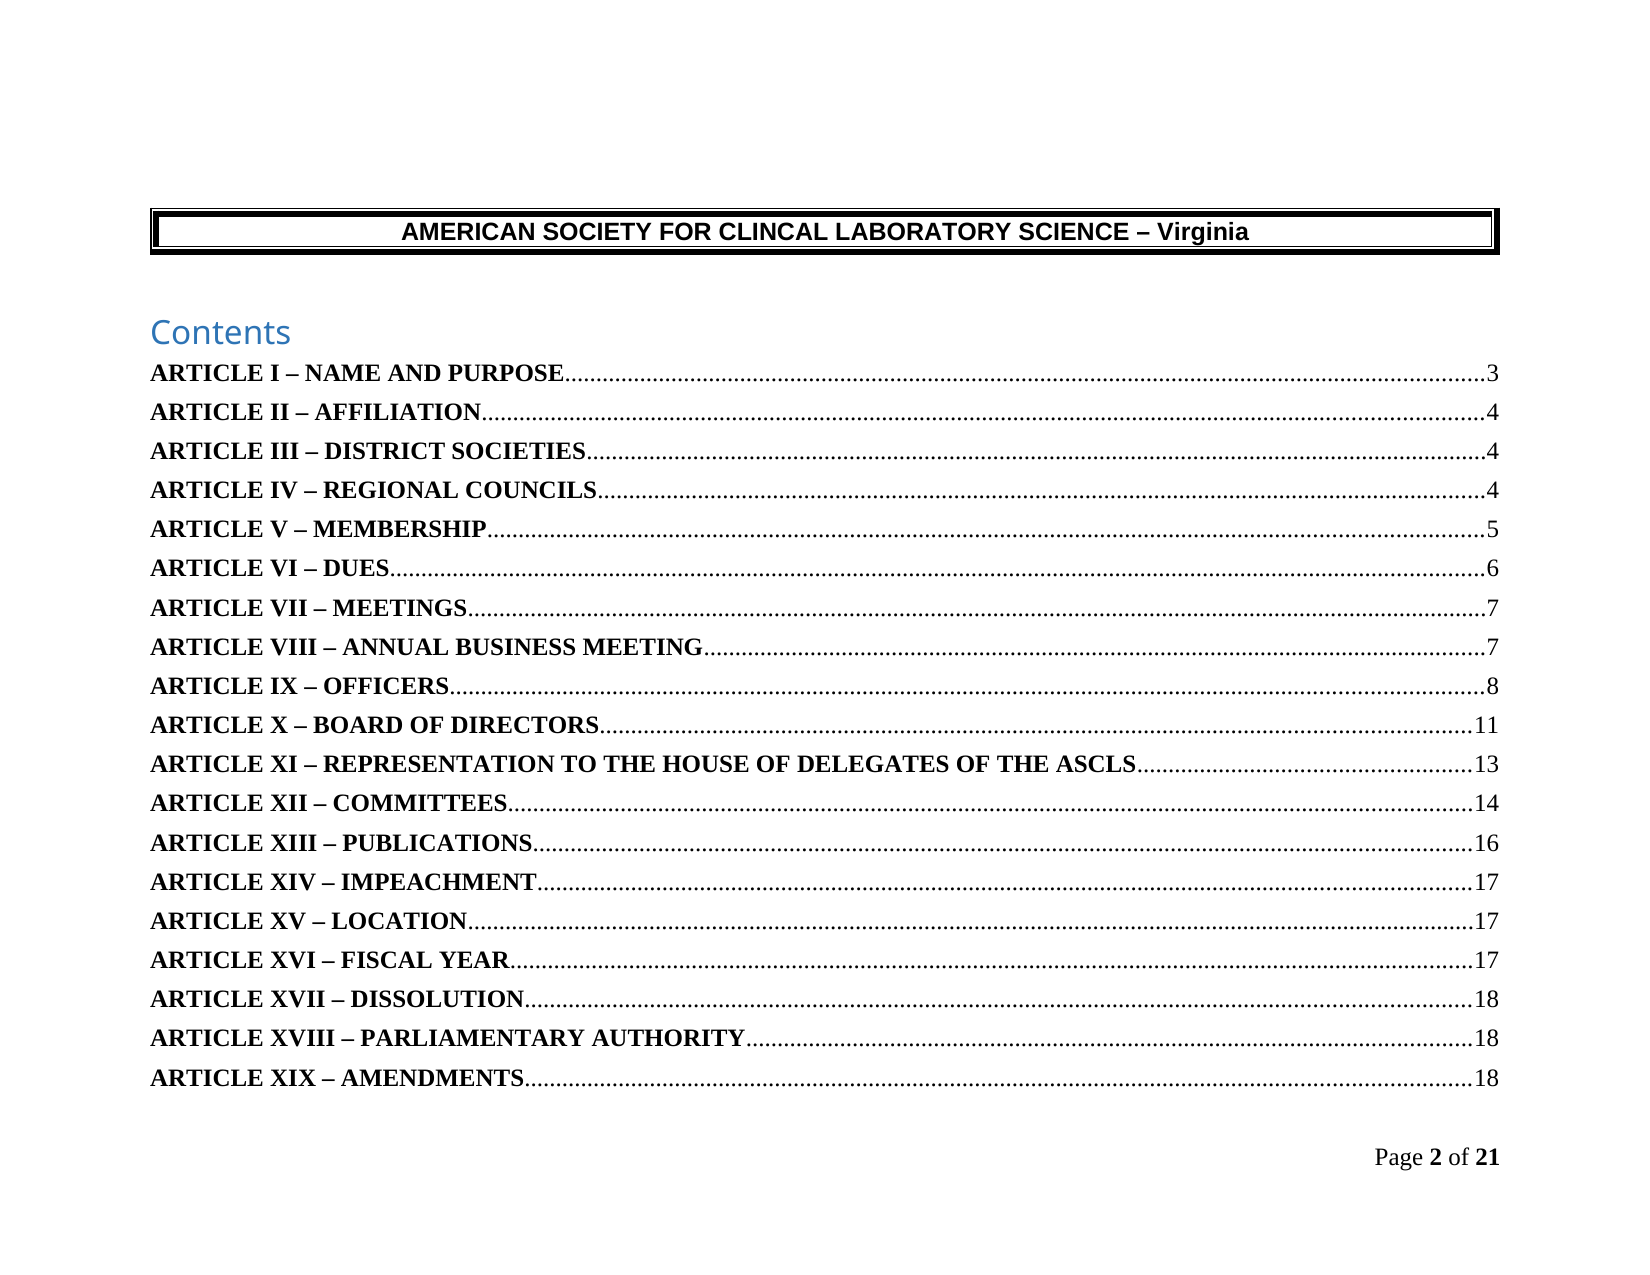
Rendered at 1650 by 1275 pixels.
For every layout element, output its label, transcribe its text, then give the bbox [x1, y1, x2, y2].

table_header AMERICAN SOCIETY FOR CLINCAL LABORATORY SCIENCE – Virginia [159, 217, 1491, 246]
